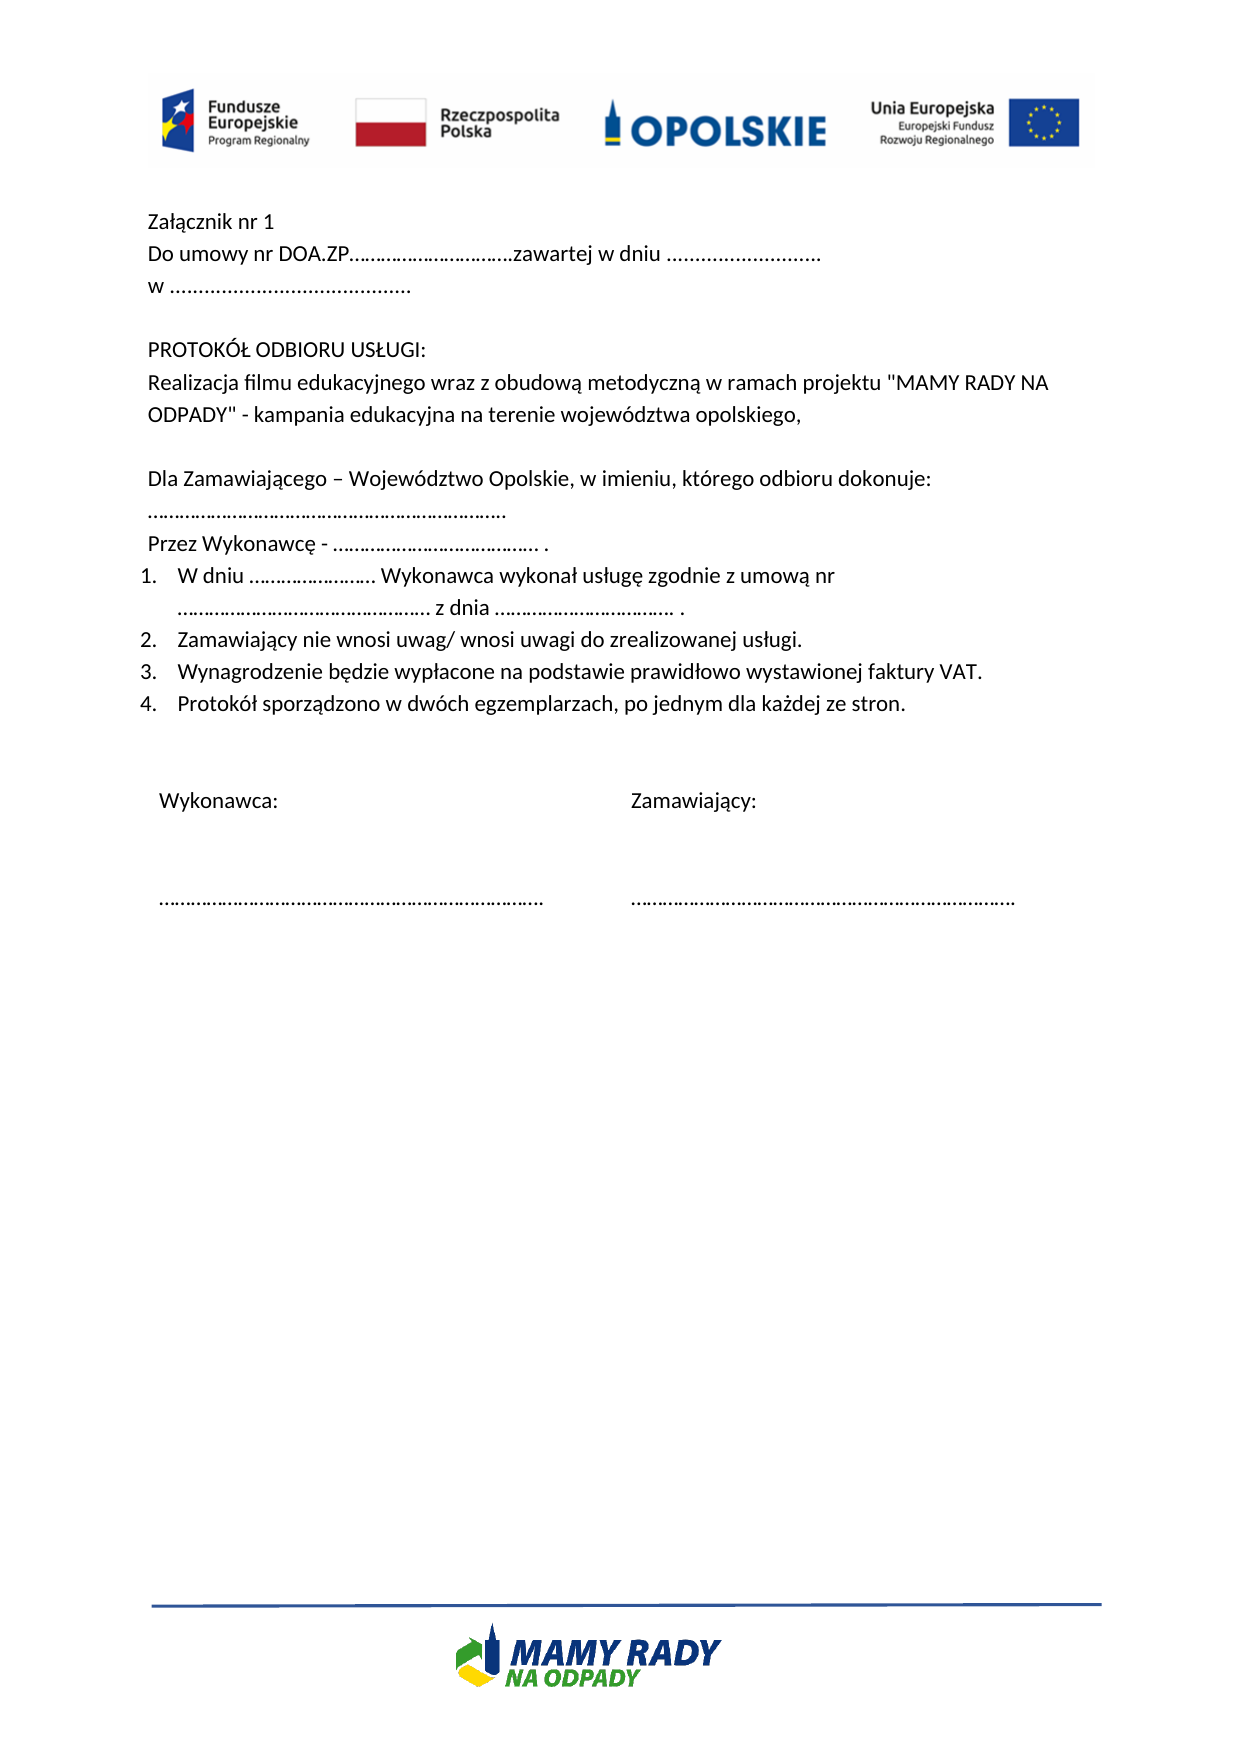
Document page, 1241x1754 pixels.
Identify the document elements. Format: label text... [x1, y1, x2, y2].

text Realizacja filmu edukacyjnego wraz z obudową metodyczną w ramach projektu "MAMY RADY NA ODPADY" - kampania edukacyjna na terenie województwa opolskiego, [148, 368, 1093, 428]
list Zamawiający nie wnosi uwag/ wnosi uwagi do zrealizowanej usługi. [140, 625, 1093, 653]
table_header Wykonawca: ………………………………………………………………. [148, 786, 619, 944]
text Do umowy nr DOA.ZP………………………….zawartej w dniu ........................... w .......................................... [148, 239, 1093, 299]
picture [147, 73, 1095, 168]
text Przez Wykonawcę - ………………………………… . [148, 529, 1093, 557]
picture [378, 1617, 797, 1693]
list Protokół sporządzono w dwóch egzemplarzach, po jednym dla każdej ze stron. [140, 689, 1093, 718]
text Załącznik nr 1 [148, 207, 1093, 235]
text Dla Zamawiającego – Województwo Opolskie, w imieniu, którego odbioru dokonuje:………………………………………………………….. [148, 464, 1093, 524]
table_header Zamawiający: ………………………………………………………………. [620, 786, 1091, 944]
list Wynagrodzenie będzie wypłacone na podstawie prawidłowo wystawionej faktury VAT. [140, 657, 1093, 685]
list W dniu …………………… Wykonawca wykonał usługę zgodnie z umową nr ………………………………………… z dnia ……………………………. . [140, 561, 1093, 621]
text PROTOKÓŁ ODBIORU USŁUGI: [148, 336, 1093, 363]
